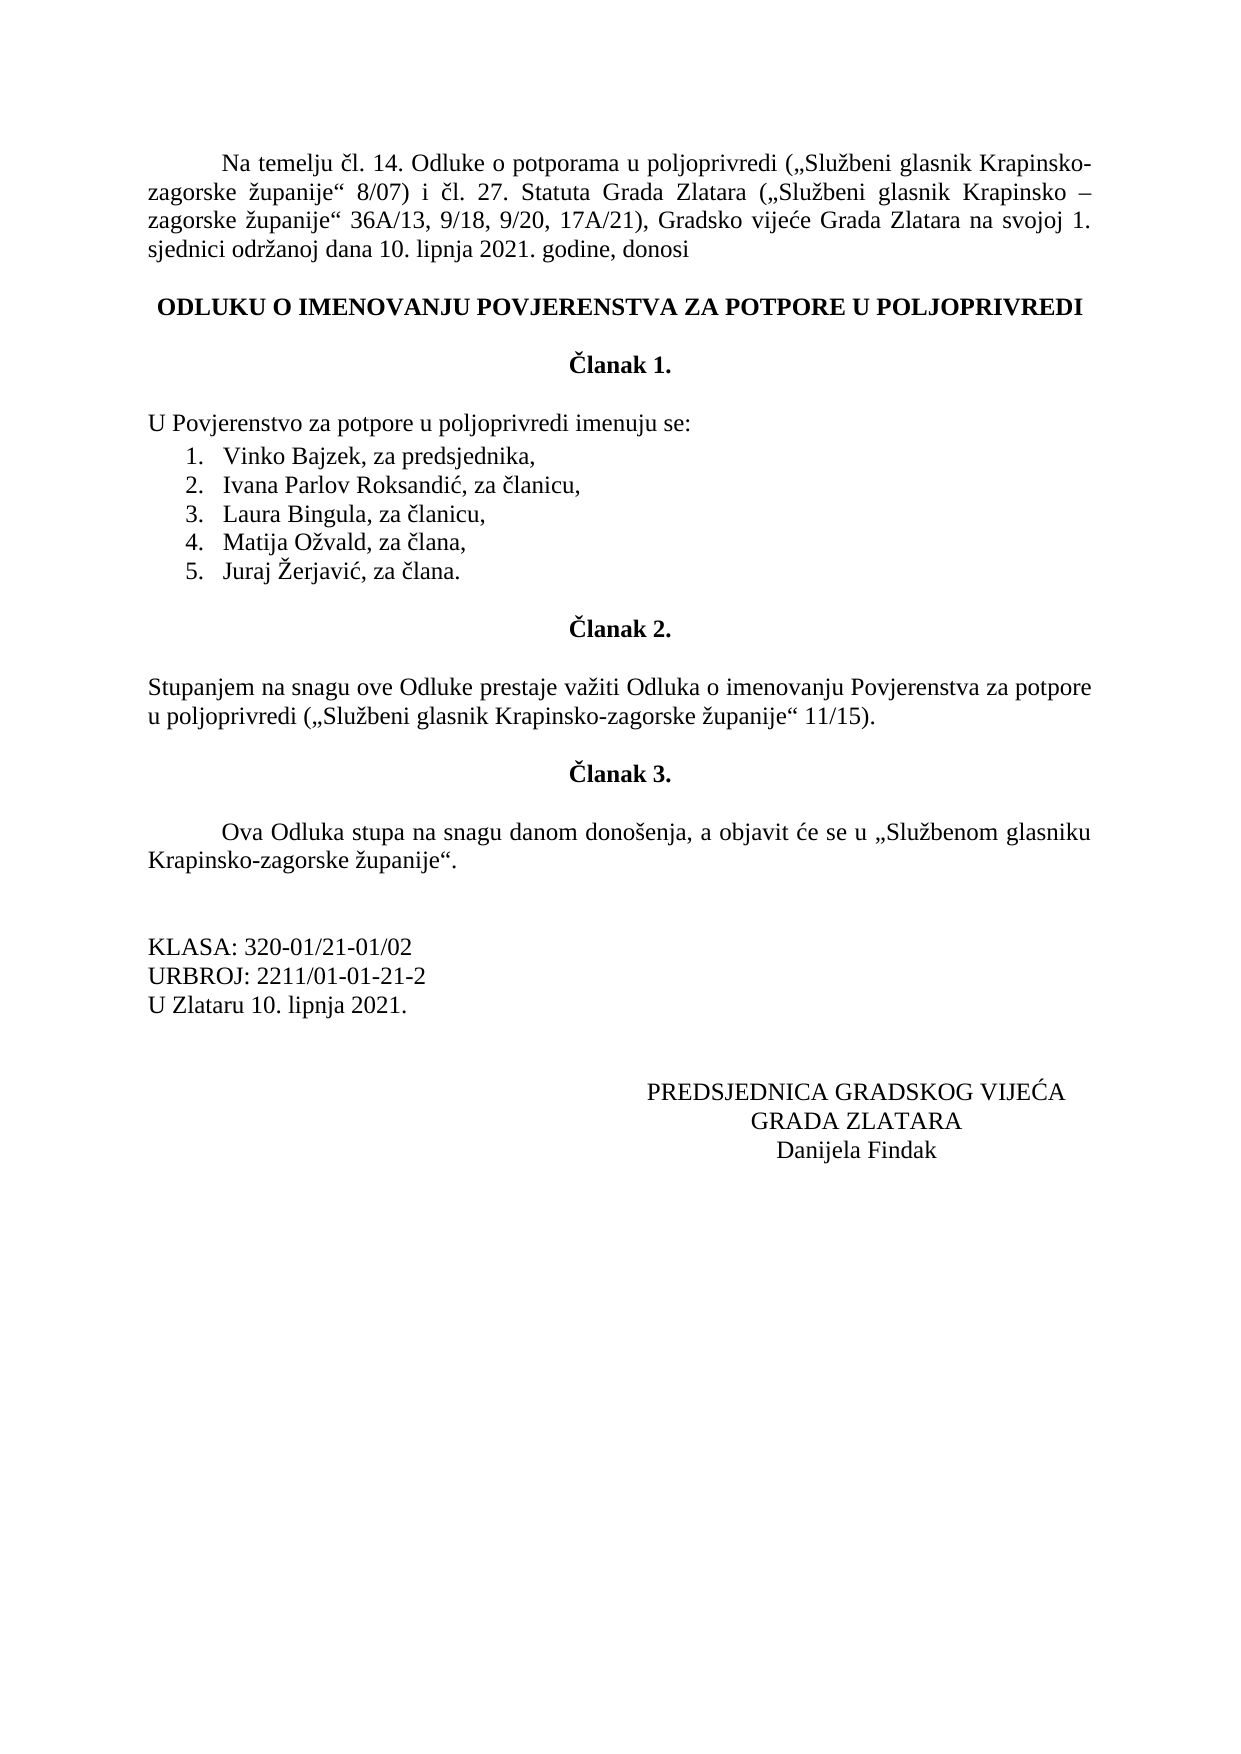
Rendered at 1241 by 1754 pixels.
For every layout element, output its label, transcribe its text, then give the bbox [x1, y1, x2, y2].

text Članak 1. [148, 350, 1093, 379]
list Ivana Parlov Roksandić, za članicu, [185, 470, 1093, 499]
text PREDSJEDNICA GRADSKOG VIJEĆA GRADA ZLATARA [620, 1077, 1093, 1135]
text Danijela Findak [620, 1135, 1093, 1164]
list Juraj Žerjavić, za člana. [185, 556, 1093, 585]
text U Povjerenstvo za potpore u poljoprivredi imenuju se: [148, 408, 1093, 437]
list Vinko Bajzek, za predsjednika, [185, 441, 1093, 470]
text URBROJ: 2211/01-01-21-2 [148, 961, 1093, 990]
text U Zlataru 10. lipnja 2021. [148, 990, 1093, 1019]
text Ova Odluka stupa na snagu danom donošenja, a objavit će se u „Službenom glasniku Krapinsko-zagorske županije“. [148, 817, 1093, 874]
text KLASA: 320-01/21-01/02 [148, 932, 1093, 961]
text ODLUKU O IMENOVANJU POVJERENSTVA ZA POTPORE U POLJOPRIVREDI [148, 292, 1093, 321]
list Matija Ožvald, za člana, [185, 527, 1093, 556]
text Stupanjem na snagu ove Odluke prestaje važiti Odluka o imenovanju Povjerenstva za potpore u poljoprivredi („Službeni glasnik Krapinsko-zagorske županije“ 11/15). [148, 672, 1093, 729]
text Članak 2. [148, 614, 1093, 643]
text Članak 3. [148, 759, 1093, 787]
list Laura Bingula, za članicu, [185, 499, 1093, 527]
text Na temelju čl. 14. Odluke o potporama u poljoprivredi („Službeni glasnik Krapinsko-zagorske županije“ 8/07) i čl. 27. Statuta Grada Zlatara („Službeni glasnik Krapinsko – zagorske županije“ 36A/13, 9/18, 9/20, 17A/21), Gradsko vijeće Grada Zlatara na svojoj 1. sjednici održanoj dana 10. lipnja 2021. godine, donosi [148, 148, 1093, 263]
